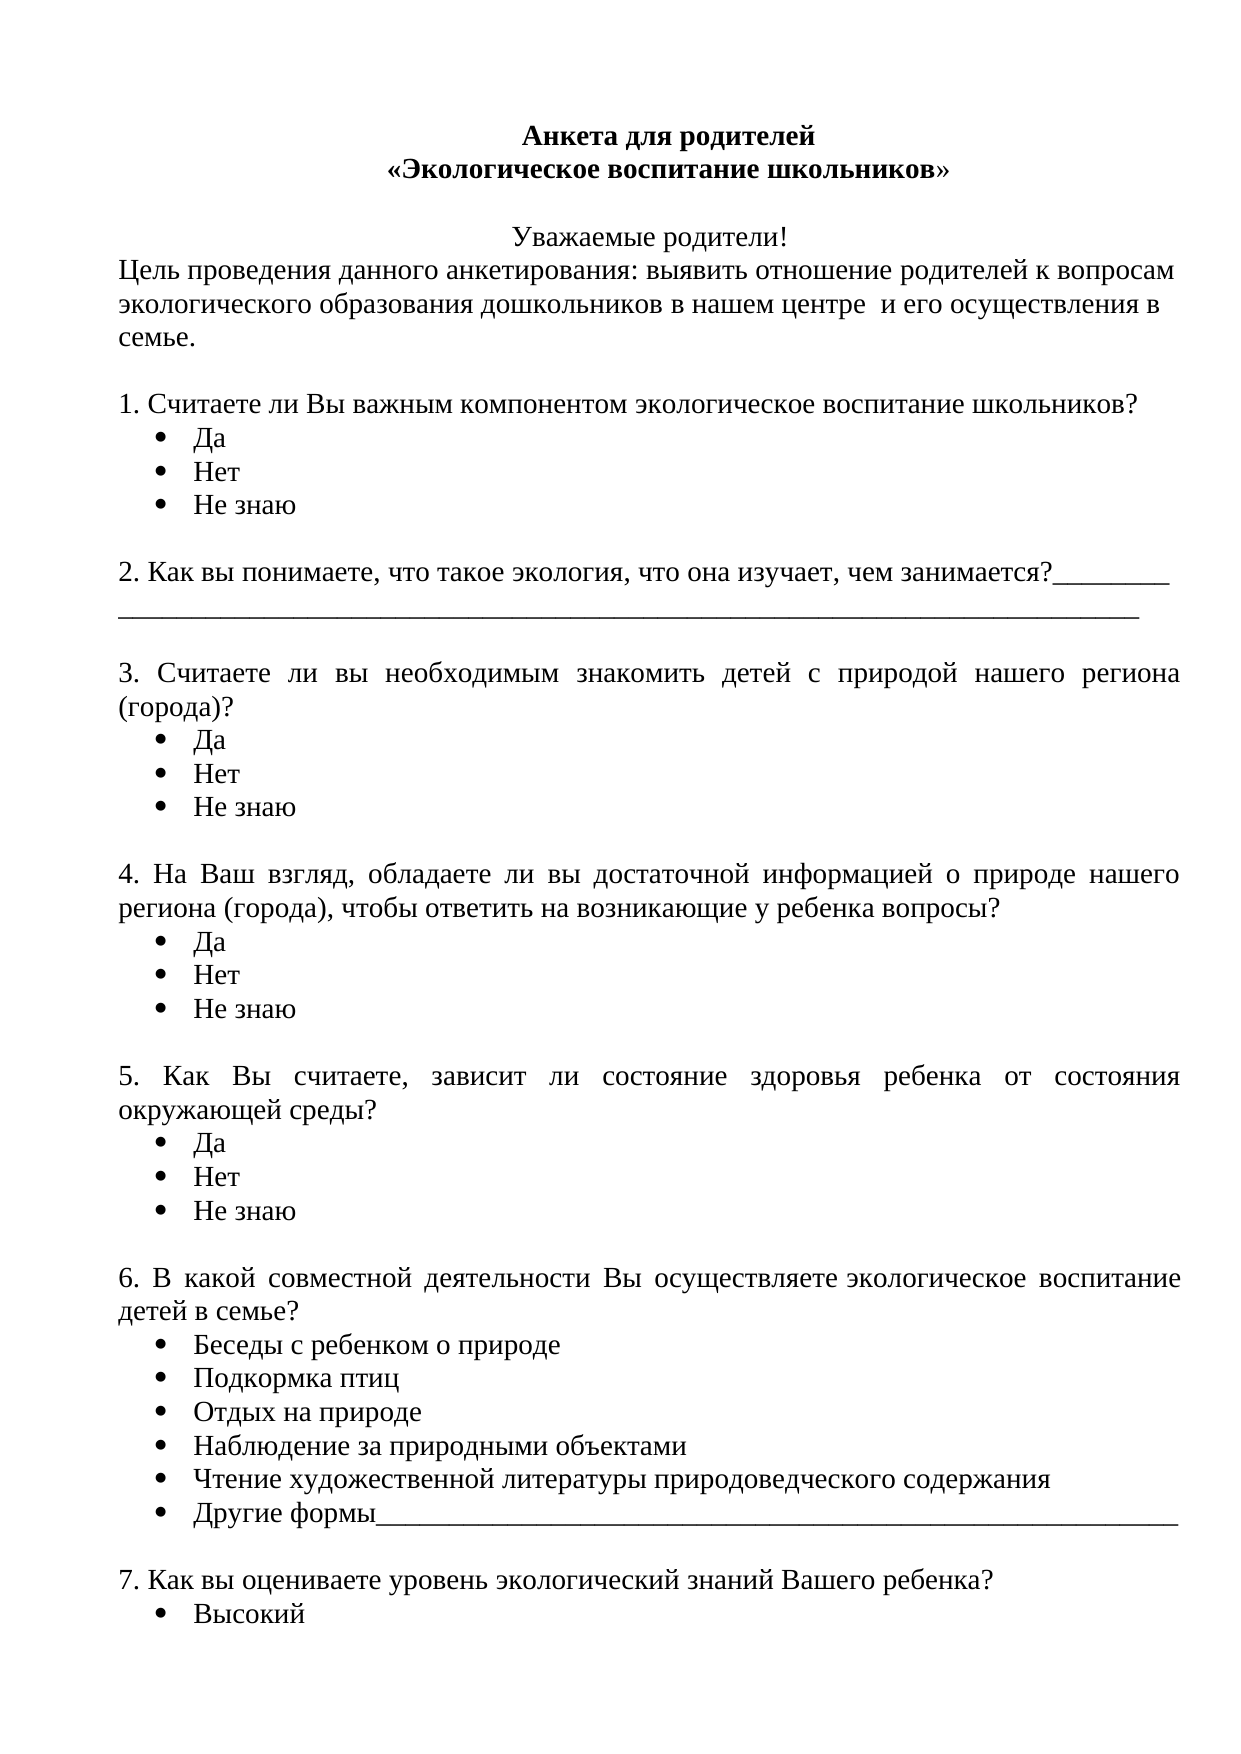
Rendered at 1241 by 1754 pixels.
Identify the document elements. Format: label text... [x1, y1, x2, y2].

list Да [156, 722, 1181, 756]
text Цель проведения данного анкетирования: выявить отношение родителей к вопросам экологического образования дошкольников в нашем центре и его осуществления в семье. [118, 252, 1181, 353]
list Высокий [156, 1596, 1181, 1629]
text 3. Считаете ли вы необходимым знакомить детей с природой нашего региона (города)? [118, 655, 1181, 722]
text 6. В какой совместной деятельности Вы осуществляете экологическое воспитание детей в семье? [118, 1260, 1181, 1327]
list Да [156, 420, 1181, 454]
text «Экологическое воспитание школьников» [118, 152, 1181, 185]
text Уважаемые родители! [118, 219, 1181, 252]
list Отдых на природе [156, 1394, 1181, 1428]
list Подкормка птиц [156, 1361, 1181, 1394]
list Не знаю [156, 789, 1181, 823]
list Наблюдение за природными объектами [156, 1428, 1181, 1461]
list Не знаю [156, 1193, 1181, 1226]
list Нет [156, 756, 1181, 789]
list Не знаю [156, 487, 1181, 521]
text Анкета для родителей [118, 118, 1181, 152]
list Да [156, 1125, 1181, 1159]
list Не знаю [156, 991, 1181, 1025]
text ______________________________________________________________________ [118, 588, 1181, 622]
text 4. На Ваш взгляд, обладаете ли вы достаточной информацией о природе нашего региона (города), чтобы ответить на возникающие у ребенка вопросы? [118, 857, 1181, 924]
list Другие формы_______________________________________________________ [156, 1495, 1181, 1529]
list Чтение художественной литературы природоведческого содержания [156, 1461, 1181, 1495]
list Нет [156, 957, 1181, 991]
text 1. Считаете ли Вы важным компонентом экологическое воспитание школьников? [118, 386, 1181, 420]
list Да [156, 924, 1181, 957]
text 7. Как вы оцениваете уровень экологический знаний Вашего ребенка? [118, 1562, 1181, 1596]
text 5. Как Вы считаете, зависит ли состояние здоровья ребенка от состояния окружающей среды? [118, 1058, 1181, 1125]
list Нет [156, 1159, 1181, 1193]
list Беседы с ребенком о природе [156, 1327, 1181, 1361]
text 2. Как вы понимаете, что такое экология, что она изучает, чем занимается?________ [118, 554, 1181, 588]
list Нет [156, 454, 1181, 487]
